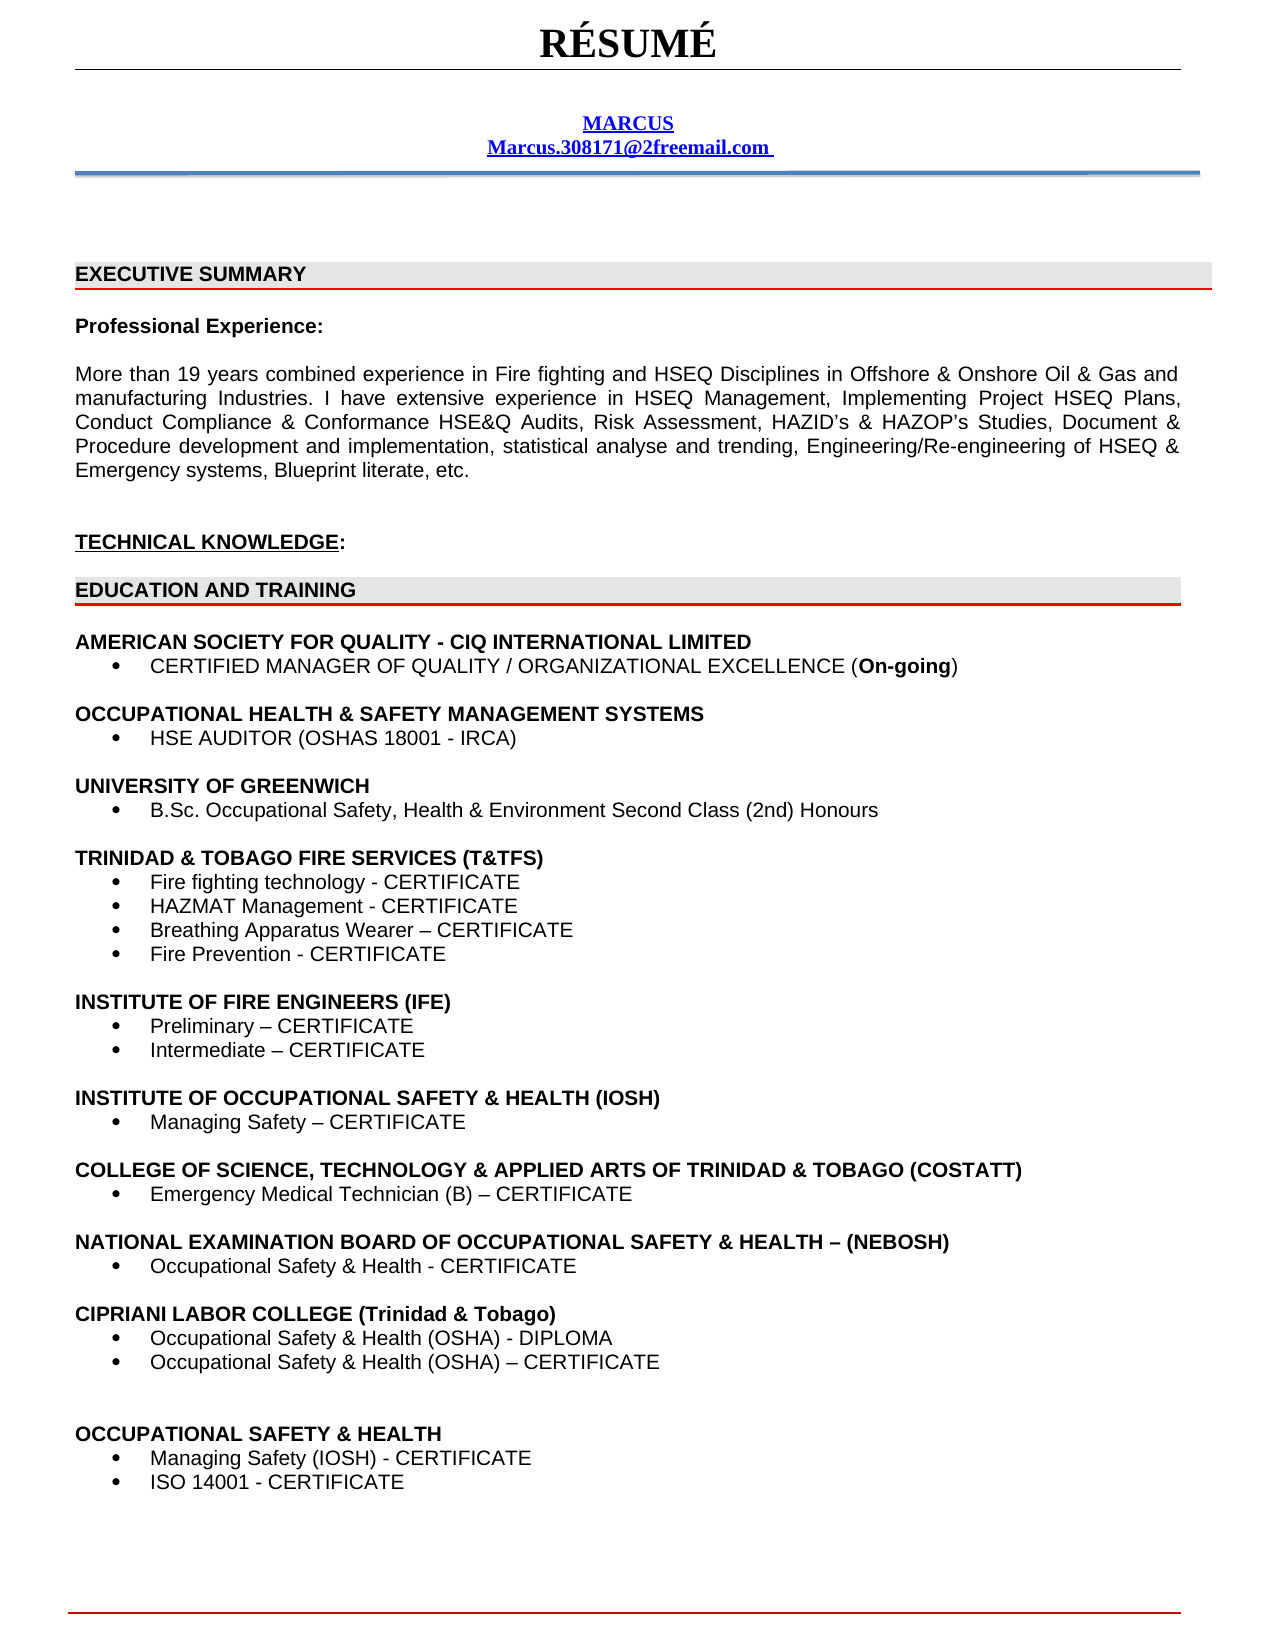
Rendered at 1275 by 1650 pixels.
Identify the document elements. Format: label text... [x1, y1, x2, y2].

text COLLEGE OF SCIENCE, TECHNOLOGY & APPLIED ARTS OF TRINIDAD & TOBAGO (COSTATT) [75, 1158, 1181, 1182]
list Breathing Apparatus Wearer – CERTIFICATE [112, 918, 1181, 942]
text TRINIDAD & TOBAGO FIRE SERVICES (T&TFS) [75, 846, 1181, 869]
list Fire fighting technology - CERTIFICATE [112, 869, 1181, 893]
list HSE AUDITOR (OSHAS 18001 - IRCA) [112, 726, 1181, 749]
text TECHNICAL KNOWLEDGE: [75, 529, 1181, 553]
text CIPRIANI LABOR COLLEGE (Trinidad & Tobago) [75, 1302, 1181, 1326]
text AMERICAN SOCIETY FOR QUALITY - CIQ INTERNATIONAL LIMITED [75, 629, 1181, 653]
list Occupational Safety & Health (OSHA) – CERTIFICATE [112, 1350, 1181, 1374]
text EDUCATION AND TRAINING [75, 577, 1181, 603]
text NATIONAL EXAMINATION BOARD OF OCCUPATIONAL SAFETY & HEALTH – (NEBOSH) [75, 1230, 1181, 1254]
list Occupational Safety & Health - CERTIFICATE [112, 1254, 1181, 1278]
text OCCUPATIONAL SAFETY & HEALTH [75, 1422, 1181, 1446]
list Fire Prevention - CERTIFICATE [112, 942, 1181, 966]
text INSTITUTE OF FIRE ENGINEERS (IFE) [75, 990, 1181, 1014]
list Managing Safety (IOSH) - CERTIFICATE [112, 1446, 1181, 1470]
list Managing Safety – CERTIFICATE [112, 1110, 1181, 1134]
text OCCUPATIONAL HEALTH & SAFETY MANAGEMENT SYSTEMS [75, 702, 1181, 726]
list Occupational Safety & Health (OSHA) - DIPLOMA [112, 1326, 1181, 1350]
list Intermediate – CERTIFICATE [112, 1038, 1181, 1062]
text UNIVERSITY OF GREENWICH [75, 773, 1181, 797]
list Preliminary – CERTIFICATE [112, 1014, 1181, 1038]
text INSTITUTE OF OCCUPATIONAL SAFETY & HEALTH (IOSH) [75, 1086, 1181, 1110]
text More than 19 years combined experience in Fire fighting and HSEQ Disciplines in Offshore & Onshore Oil & Gas and manufacturing Industries. I have extensive experience in HSEQ Management, Implementing Project HSEQ Plans, Conduct Compliance & Conformance HSE&Q Audits, Risk Assessment, HAZID’s & HAZOP’s Studies, Document & Procedure development and implementation, statistical analyse and trending, Engineering/Re-engineering of HSEQ & Emergency systems, Blueprint literate, etc. [75, 362, 1181, 482]
list CERTIFIED MANAGER OF QUALITY / ORGANIZATIONAL EXCELLENCE (On-going) [112, 653, 1181, 678]
text Professional Experience: [75, 314, 1181, 338]
list B.Sc. Occupational Safety, Health & Environment Second Class (2nd) Honours [112, 797, 1181, 822]
list HAZMAT Management - CERTIFICATE [112, 893, 1181, 918]
text EXECUTIVE SUMMARY [75, 262, 1212, 288]
list Emergency Medical Technician (B) – CERTIFICATE [112, 1182, 1181, 1206]
list ISO 14001 - CERTIFICATE [112, 1470, 1181, 1494]
